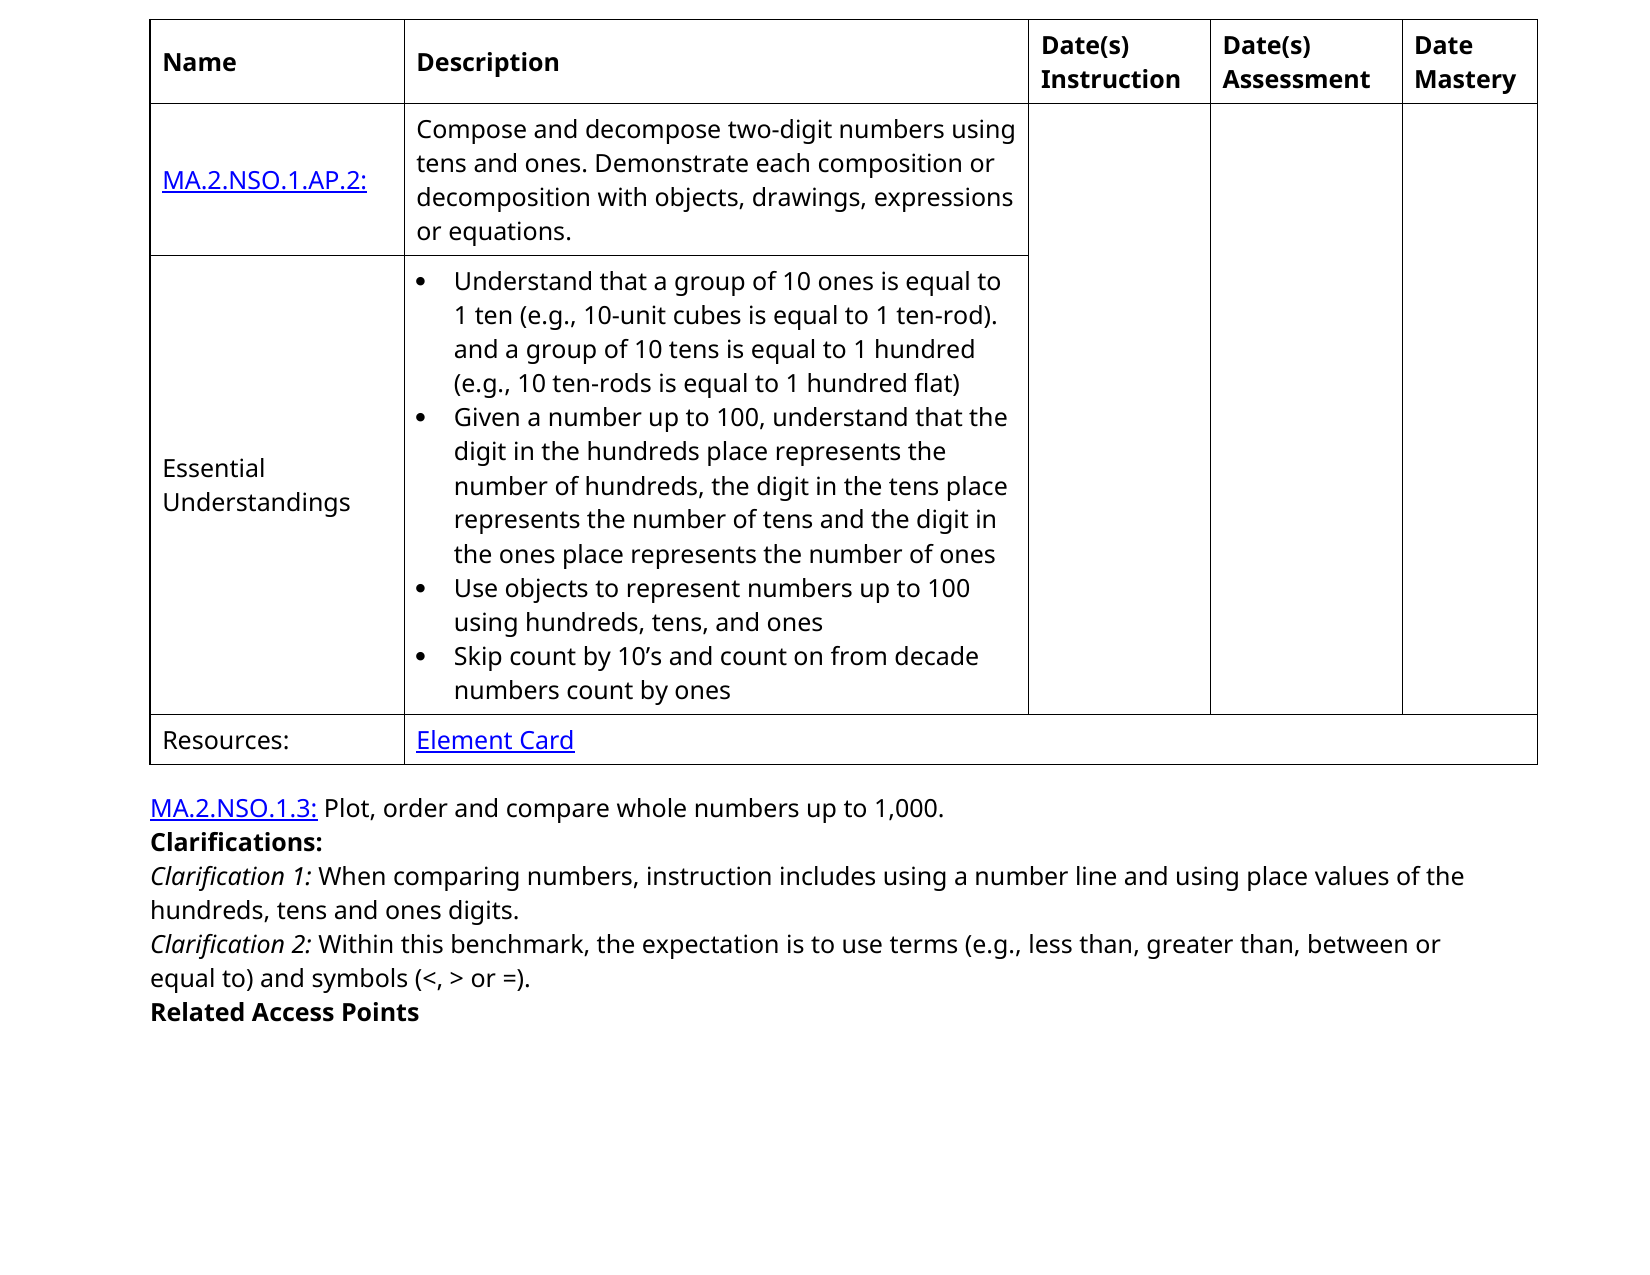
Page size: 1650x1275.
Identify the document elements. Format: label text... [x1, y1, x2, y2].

table_header Description [405, 20, 1028, 103]
table_cell [1210, 715, 1402, 764]
table_cell [1211, 104, 1402, 255]
table_header Date(s) Assessment [1211, 20, 1402, 103]
table_cell Compose and decompose two-digit numbers using tens and ones. Demonstrate each composition or decomposition with objects, drawings, expressions or equations. [405, 104, 1028, 255]
table_header Name [151, 20, 404, 103]
table_cell [1403, 255, 1537, 714]
table_cell [1029, 715, 1210, 764]
table_header Date Mastery [1403, 20, 1537, 103]
table_cell [1029, 255, 1210, 714]
text Clarifications: Clarification 1: When comparing numbers, instruction includes using a number line and using place values of the hundreds, tens and ones digits. [150, 824, 1500, 926]
table_cell [1402, 715, 1537, 764]
table_cell Element Card [405, 715, 1029, 764]
table_cell Resources: [151, 715, 404, 764]
table_cell MA.2.NSO.1.AP.2: [151, 104, 404, 255]
text Clarification 2: Within this benchmark, the expectation is to use terms (e.g., less than, greater than, between or equal to) and symbols (<, > or =). [150, 926, 1500, 994]
table_cell [1403, 104, 1537, 255]
table_header Date(s) Instruction [1029, 20, 1210, 103]
table_cell Understand that a group of 10 ones is equal to 1 ten (e.g., 10-unit cubes is equal to 1 ten-rod). and a group of 10 tens is equal to 1 hundred (e.g., 10 ten-rods is equal to 1 hundred flat) Given a number up to 100, understand that the digit in the hundreds place represents the number of hundreds, the digit in the tens place represents the number of tens and the digit in the ones place represents the number of ones Use objects to represent numbers up to 100 using hundreds, tens, and ones Skip count by 10’s and count on from decade numbers count by ones [405, 256, 1028, 714]
table_cell [1211, 255, 1402, 714]
table_cell [1029, 104, 1210, 255]
text Related Access Points [150, 994, 1500, 1029]
text MA.2.NSO.1.3: Plot, order and compare whole numbers up to 1,000. [150, 790, 1500, 824]
table_cell Essential Understandings [151, 256, 404, 714]
